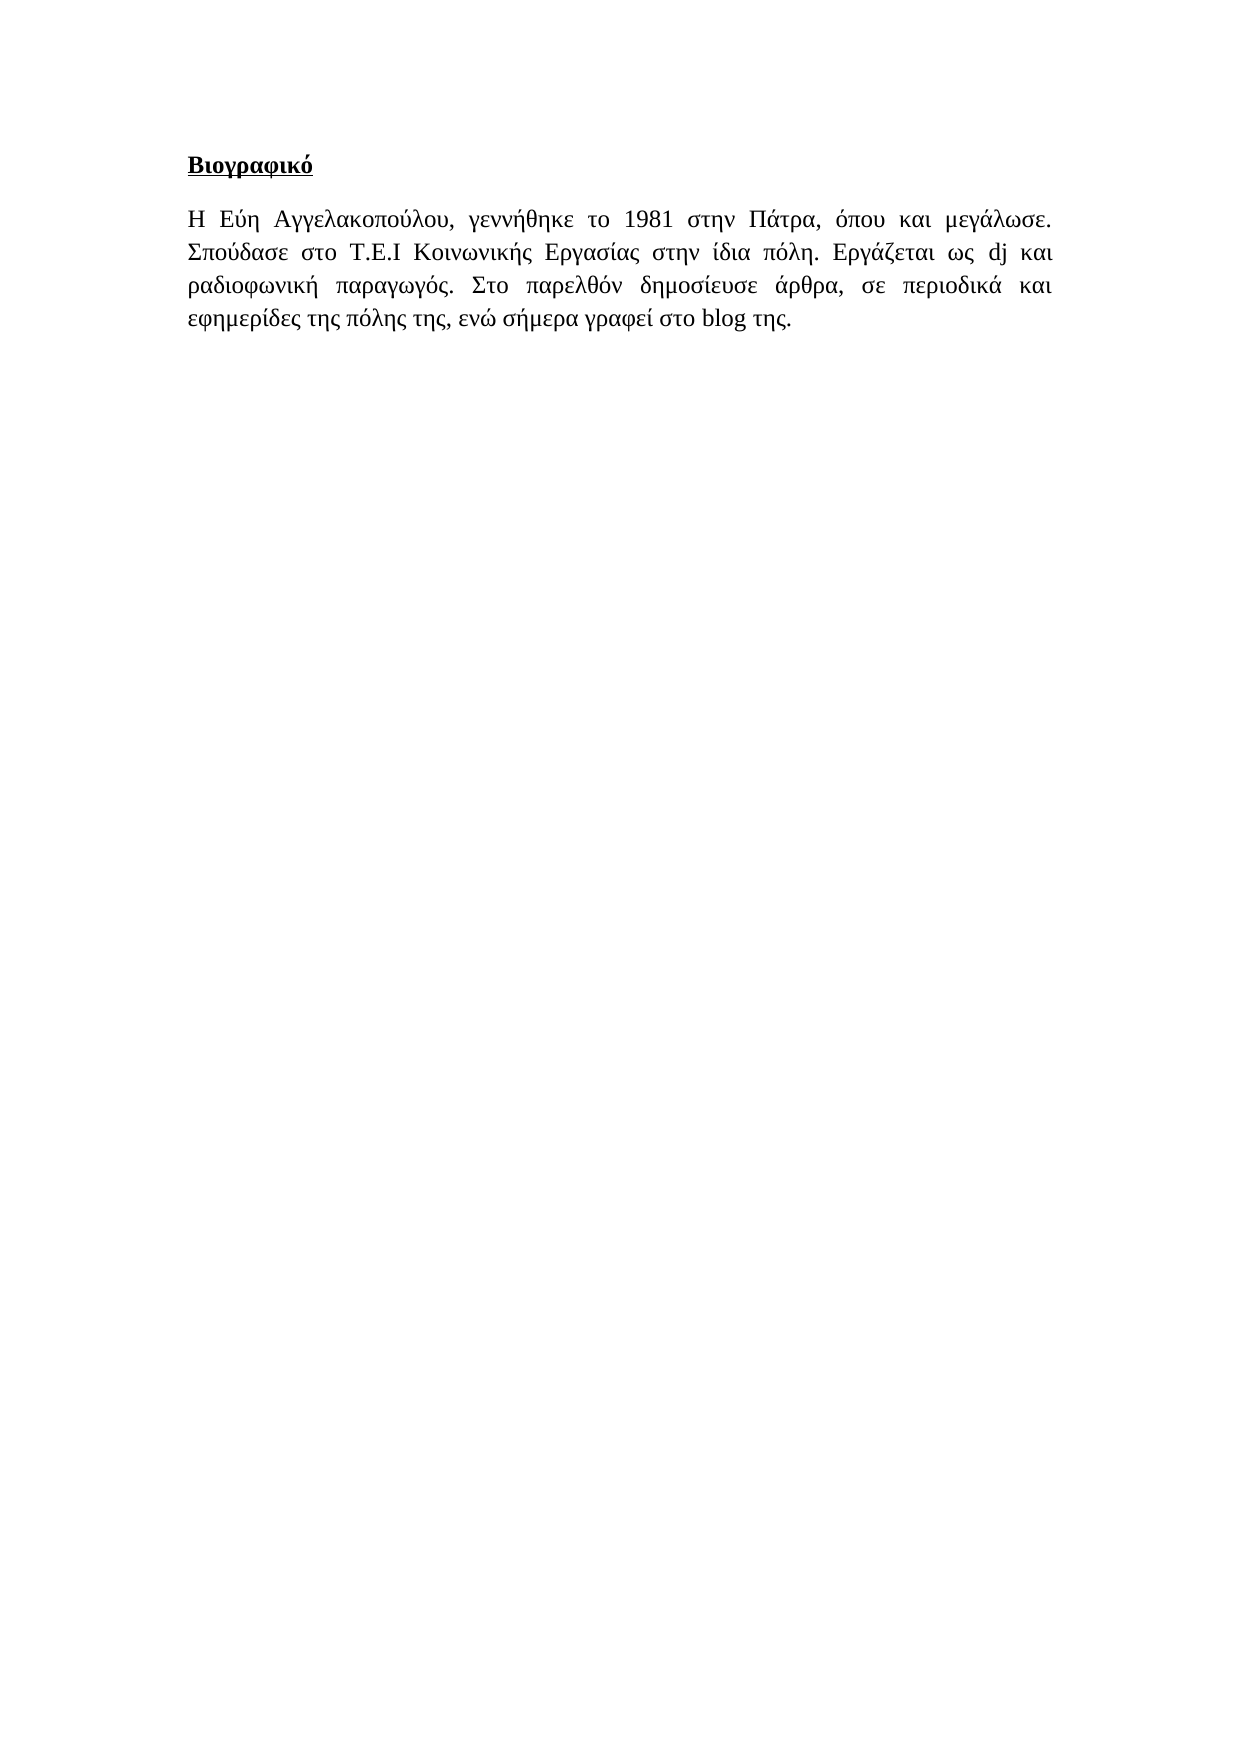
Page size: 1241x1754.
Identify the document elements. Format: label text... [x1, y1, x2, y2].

text Βιογραφικό [187, 150, 1053, 179]
text Η Εύη Αγγελακοπούλου, γεννήθηκε το 1981 στην Πάτρα, όπου και μεγάλωσε. Σπούδασε στο Τ.Ε.Ι Κοινωνικής Εργασίας στην ίδια πόλη. Εργάζεται ως dj και ραδιοφωνική παραγωγός. Στο παρελθόν δημοσίευσε άρθρα, σε περιοδικά και εφημερίδες της πόλης της, ενώ σήμερα γραφεί στο blog της. [187, 204, 1053, 332]
